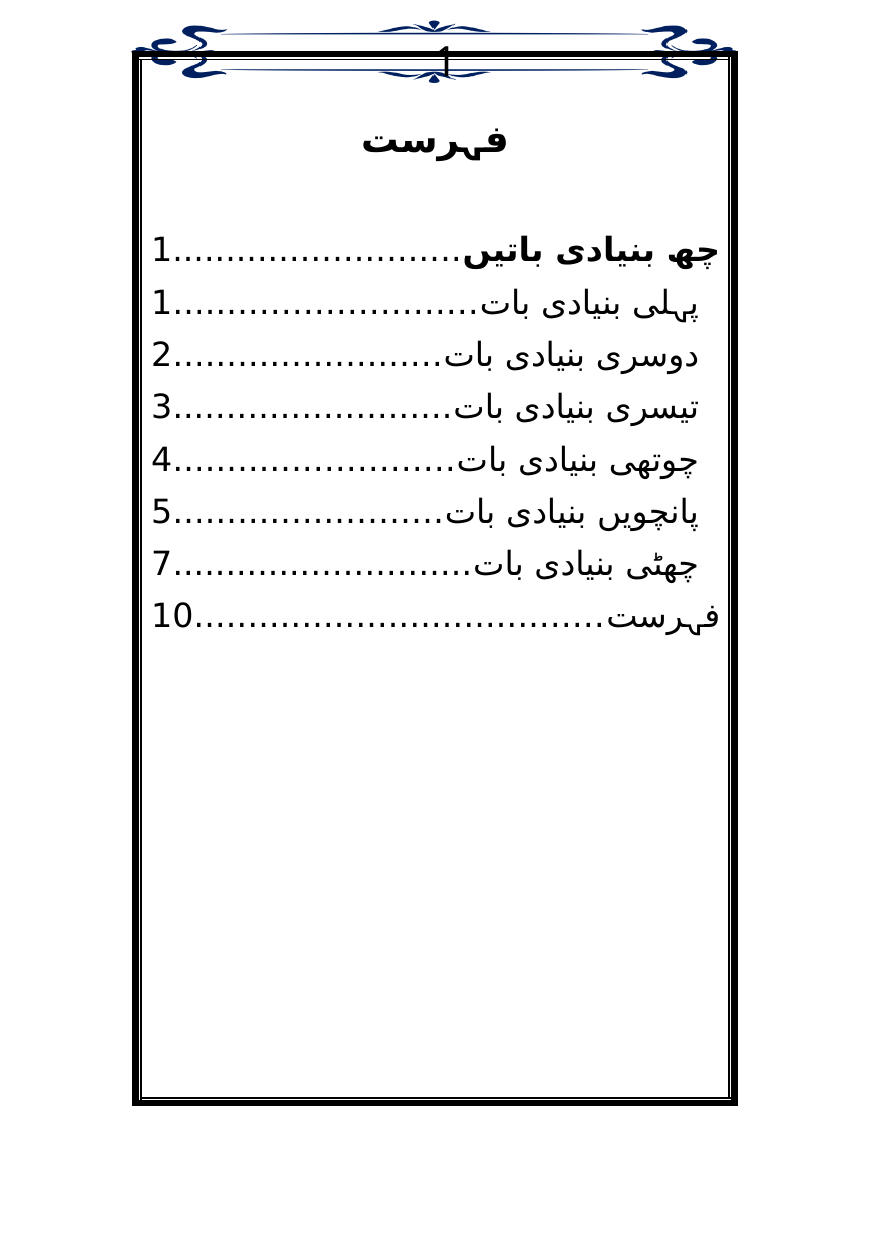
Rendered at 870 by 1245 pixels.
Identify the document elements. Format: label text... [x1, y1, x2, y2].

subtitle فہرست [150, 117, 720, 161]
picture [142, 60, 728, 86]
picture [123, 18, 745, 86]
